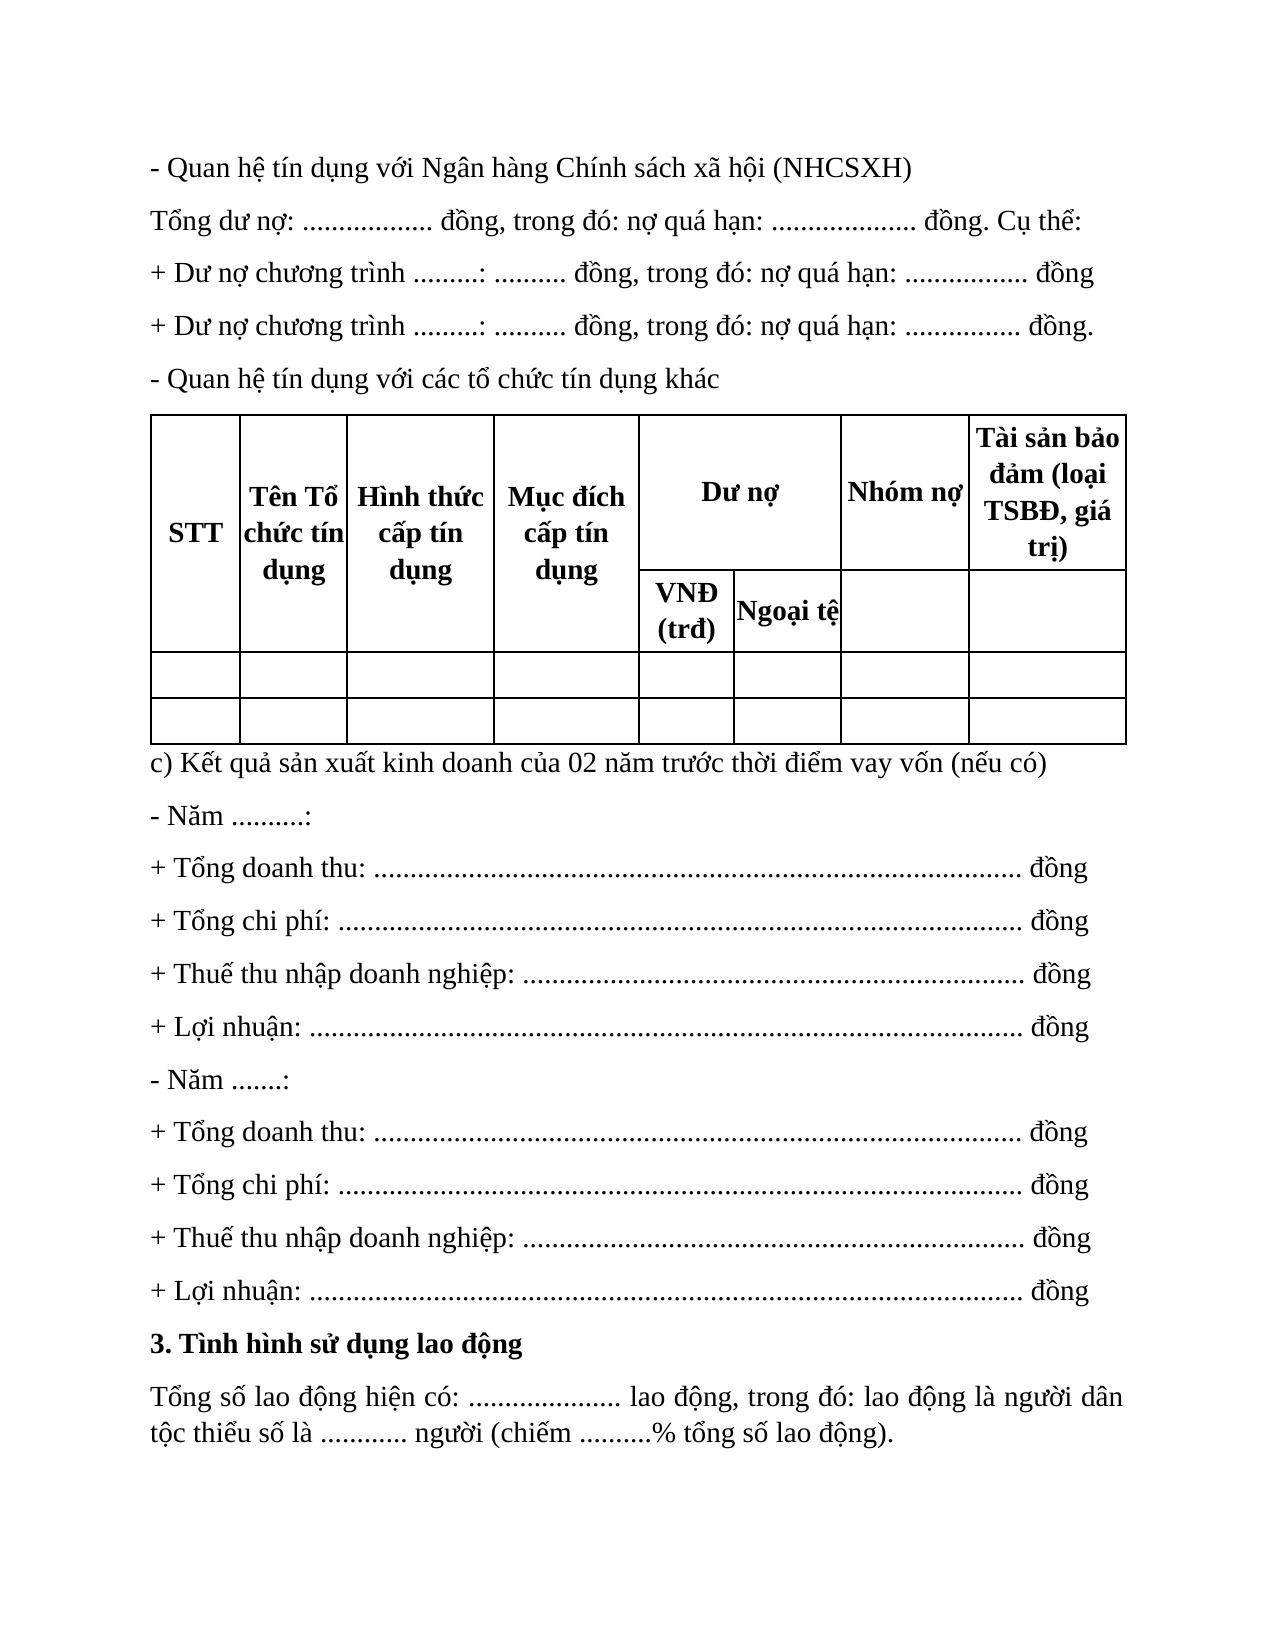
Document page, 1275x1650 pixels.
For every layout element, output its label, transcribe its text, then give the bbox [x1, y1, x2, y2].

text - Quan hệ tín dụng với Ngân hàng Chính sách xã hội (NHCSXH) [150, 150, 1125, 183]
table_cell [152, 699, 239, 743]
table_header Tài sản bảo đảm (loại TSBĐ, giá trị) [970, 416, 1125, 568]
table_cell [241, 653, 346, 697]
table_cell [842, 699, 968, 743]
table_cell [735, 699, 840, 743]
table_cell [495, 699, 638, 743]
text + Tổng doanh thu: ......................................................................................... đồng [150, 1114, 1125, 1148]
text + Tổng doanh thu: ......................................................................................... đồng [150, 851, 1125, 884]
text + Lợi nhuận: .................................................................................................. đồng [150, 1273, 1125, 1307]
table_header Mục đích cấp tín dụng [495, 416, 638, 651]
text + Thuế thu nhập doanh nghiệp: ..................................................................... đồng [150, 1220, 1125, 1254]
table_cell [152, 653, 239, 697]
text + Dư nợ chương trình .........: .......... đồng, trong đó: nợ quá hạn: ................. đồng [150, 256, 1125, 289]
table_cell [970, 653, 1125, 697]
table_header Tên Tổ chức tín dụng [241, 416, 346, 651]
table_cell Ngoại tệ [735, 571, 840, 651]
table_cell [348, 653, 493, 697]
text 3. Tình hình sử dụng lao động [150, 1326, 1125, 1359]
table_cell [735, 653, 840, 697]
text + Dư nợ chương trình .........: .......... đồng, trong đó: nợ quá hạn: ................ đồng. [150, 308, 1125, 342]
table_cell [842, 653, 968, 697]
text + Tổng chi phí: .............................................................................................. đồng [150, 1167, 1125, 1201]
text - Năm .......: [150, 1062, 1125, 1095]
table_cell [842, 571, 968, 651]
table_header Dư nợ [640, 416, 840, 568]
text Tổng số lao động hiện có: ..................... lao động, trong đó: lao động là người dân tộc thiểu số là ............ người (chiếm ..........% tổng số lao động). [150, 1379, 1125, 1448]
table_cell VNĐ (trđ) [640, 571, 733, 651]
table_cell [640, 653, 733, 697]
table_cell [241, 699, 346, 743]
table_header Hình thức cấp tín dụng [348, 416, 493, 651]
table_cell [970, 699, 1125, 743]
text + Tổng chi phí: .............................................................................................. đồng [150, 903, 1125, 937]
text Tổng dư nợ: .................. đồng, trong đó: nợ quá hạn: .................... đồng. Cụ thể: [150, 203, 1125, 236]
text + Thuế thu nhập doanh nghiệp: ..................................................................... đồng [150, 956, 1125, 990]
text c) Kết quả sản xuất kinh doanh của 02 năm trước thời điểm vay vốn (nếu có) [150, 745, 1125, 778]
text - Năm ..........: [150, 798, 1125, 831]
table_header STT [152, 416, 239, 651]
table_cell [640, 699, 733, 743]
table_cell [495, 653, 638, 697]
table_header Nhóm nợ [842, 416, 968, 568]
table_cell [348, 699, 493, 743]
text + Lợi nhuận: .................................................................................................. đồng [150, 1009, 1125, 1042]
text - Quan hệ tín dụng với các tổ chức tín dụng khác [150, 361, 1125, 395]
